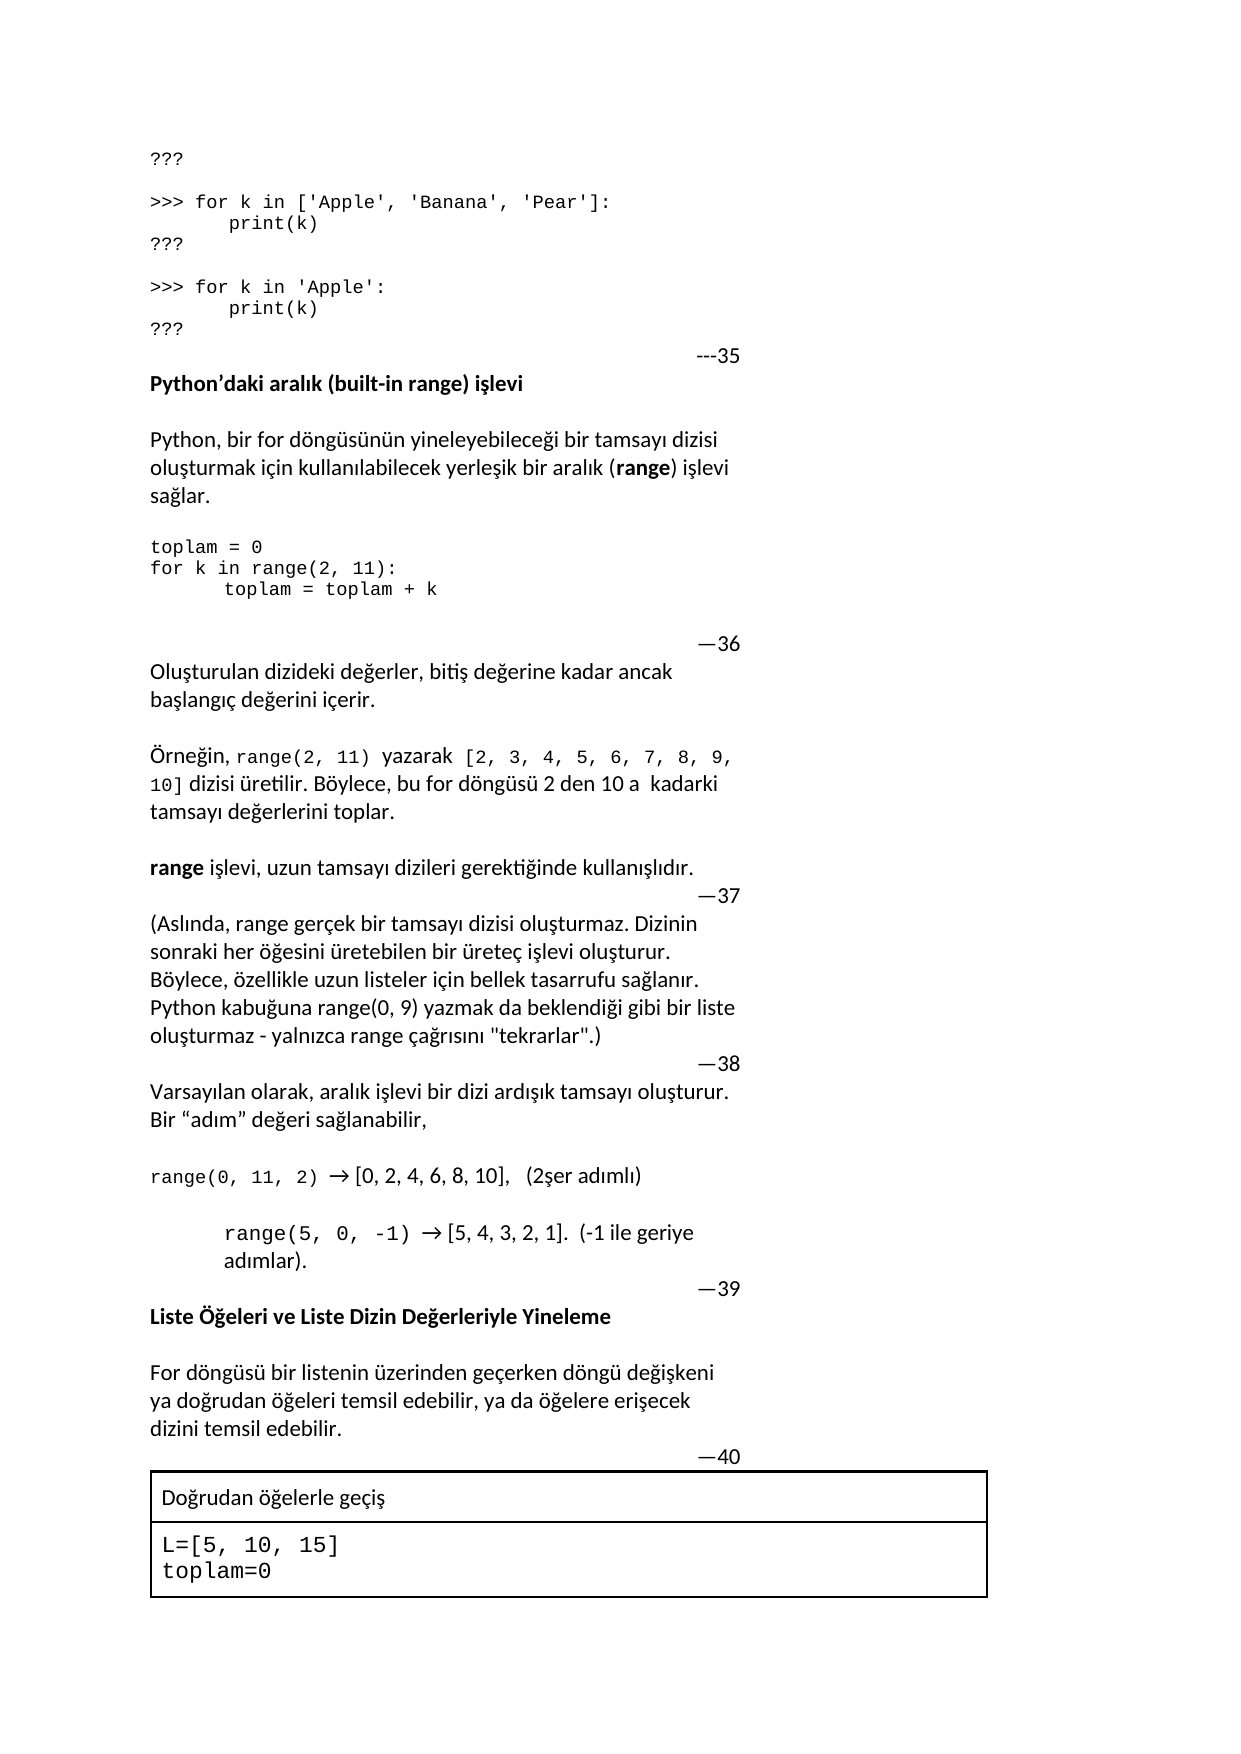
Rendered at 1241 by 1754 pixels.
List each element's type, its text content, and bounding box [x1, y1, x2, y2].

text Python’daki aralık (built-in range) işlevi [150, 369, 740, 397]
text ??? [150, 235, 740, 256]
table_header Doğrudan öğelerle geçiş [152, 1473, 986, 1521]
text —36 [150, 629, 740, 657]
text (Aslında, range gerçek bir tamsayı dizisi oluşturmaz. Dizinin sonraki her öğesini üretebilen bir üreteç işlevi oluşturur. Böylece, özellikle uzun listeler için bellek tasarrufu sağlanır. Python kabuğuna range(0, 9) yazmak da beklendiği gibi bir liste oluşturmaz - yalnızca range çağrısını "tekrarlar".) [150, 909, 740, 1049]
text —38 [150, 1049, 740, 1077]
text For döngüsü bir listenin üzerinden geçerken döngü değişkeni ya doğrudan öğeleri temsil edebilir, ya da öğelere erişecek dizini temsil edebilir. [150, 1358, 740, 1442]
text for k in range(2, 11): [150, 559, 740, 580]
text range(5, 0, -1) → [5, 4, 3, 2, 1]. (-1 ile geriye adımlar). [224, 1218, 740, 1274]
text ---35 [150, 341, 740, 369]
text toplam = toplam + k [150, 580, 740, 601]
text >>> for k in 'Apple': [150, 277, 740, 299]
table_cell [152, 1523, 986, 1596]
text ??? [150, 320, 740, 341]
text —37 [150, 881, 740, 909]
text toplam = 0 [150, 537, 740, 559]
text Python, bir for döngüsünün yineleyebileceği bir tamsayı dizisi oluşturmak için kullanılabilecek yerleşik bir aralık (range) işlevi sağlar. [150, 425, 740, 509]
text print(k) [150, 299, 740, 320]
text —40 [150, 1442, 740, 1470]
text Örneğin, range(2, 11) yazarak [2, 3, 4, 5, 6, 7, 8, 9, 10] dizisi üretilir. Böylece, bu for döngüsü 2 den 10 a kadarki tamsayı değerlerini toplar. [150, 741, 740, 825]
text Oluşturulan dizideki değerler, bitiş değerine kadar ancak başlangıç değerini içerir. [150, 657, 740, 713]
text print(k) [150, 214, 740, 235]
text >>> for k in ['Apple', 'Banana', 'Pear']: [150, 192, 740, 214]
text range işlevi, uzun tamsayı dizileri gerektiğinde kullanışlıdır. [150, 853, 740, 881]
text Liste Öğeleri ve Liste Dizin Değerleriyle Yineleme [150, 1302, 740, 1330]
text range(0, 11, 2) → [0, 2, 4, 6, 8, 10], (2şer adımlı) [150, 1162, 740, 1189]
text ??? [150, 150, 740, 171]
text Varsayılan olarak, aralık işlevi bir dizi ardışık tamsayı oluşturur. Bir “adım” değeri sağlanabilir, [150, 1077, 740, 1133]
text —39 [150, 1274, 740, 1302]
